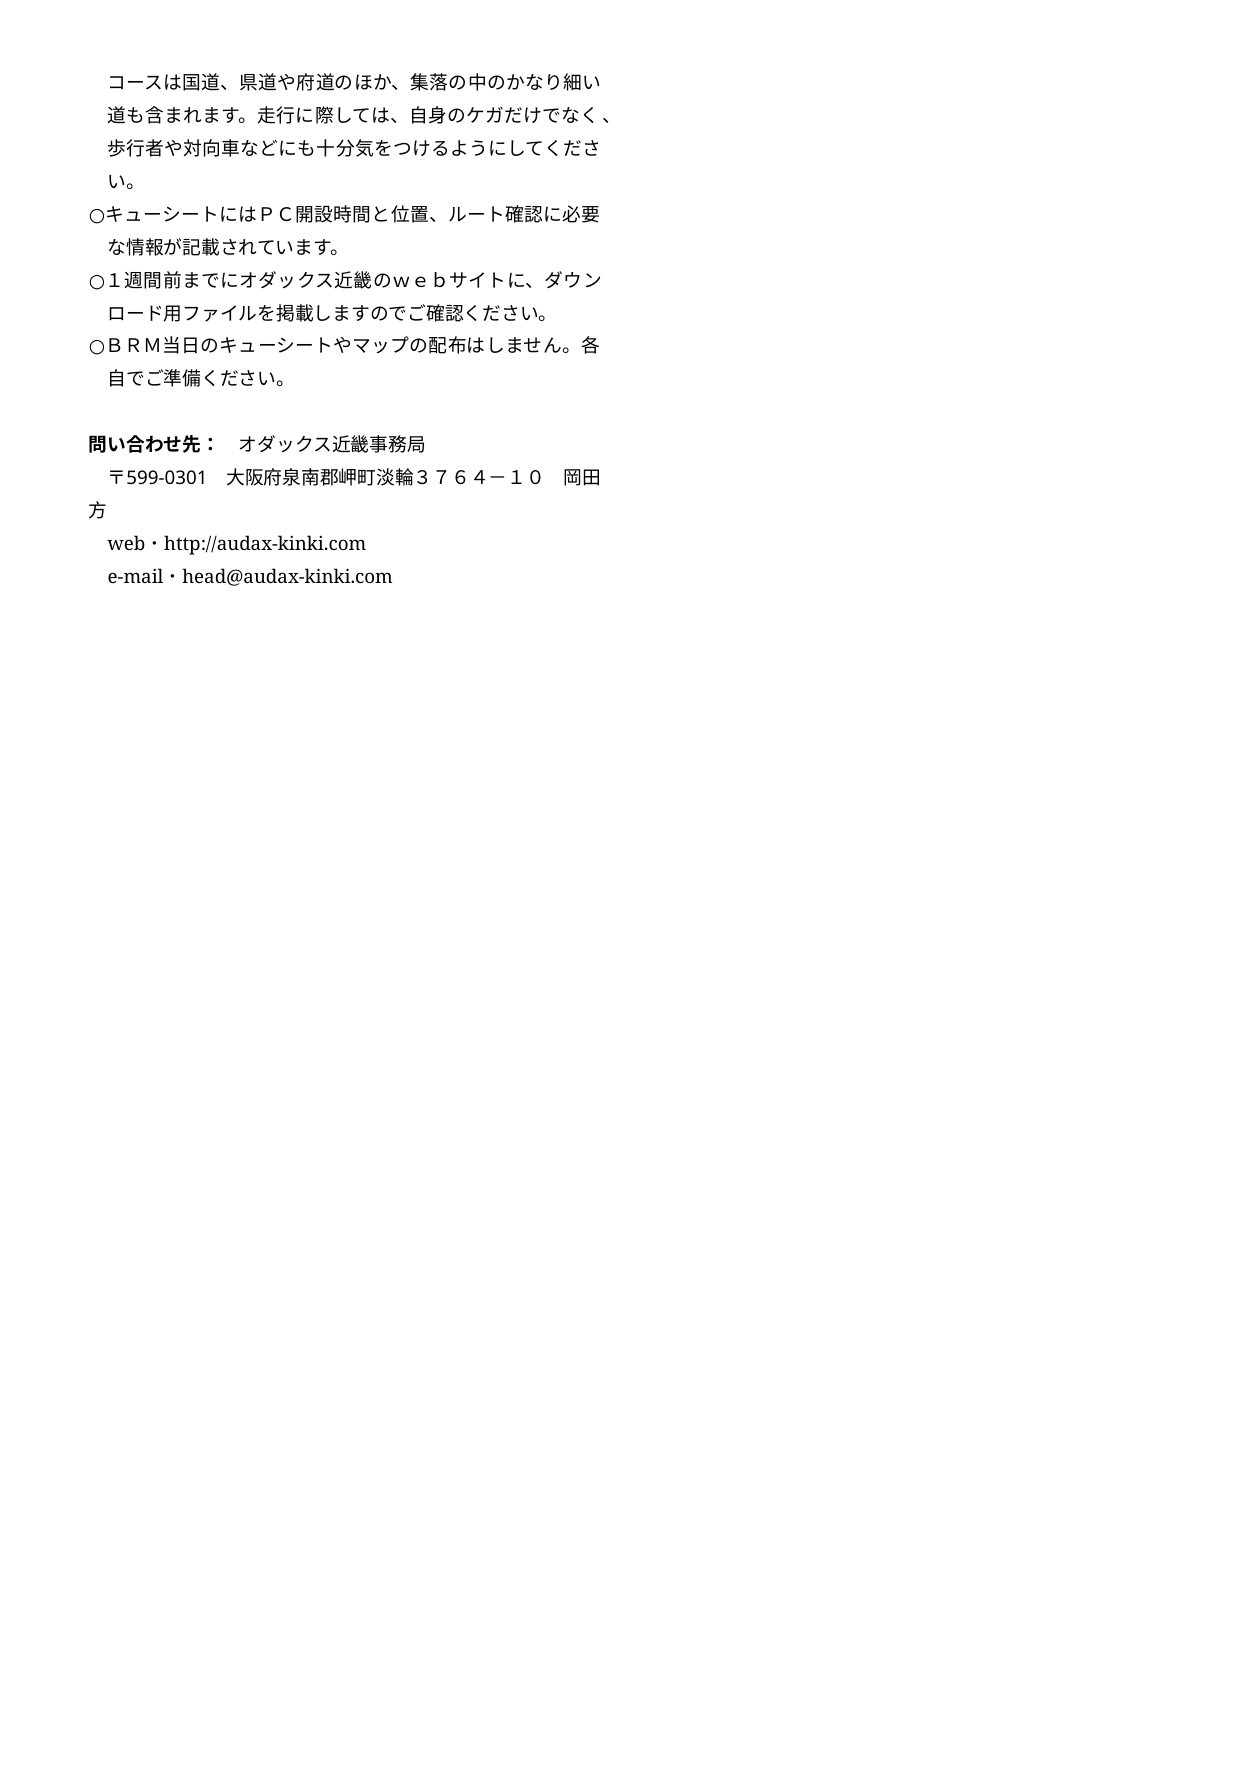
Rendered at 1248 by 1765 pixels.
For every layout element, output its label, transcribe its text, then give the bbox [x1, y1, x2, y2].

text 〒599-0301 大阪府泉南郡岬町淡輪３７６４－１０ 岡田方 [89, 460, 602, 526]
text コースは国道、県道や府道のほか、集落の中のかなり細い道も含まれます。走行に際しては、自身のケガだけでなく、歩行者や対向車などにも十分気をつけるようにしてください。 [107, 65, 602, 197]
text e-mail・head@audax-kinki.com [89, 559, 602, 592]
text ○ＢＲＭ当日のキューシートやマップの配布はしません。各自でご準備ください。 [89, 328, 602, 394]
text web・http://audax-kinki.com [89, 526, 602, 559]
text ○１週間前までにオダックス近畿のｗｅｂサイトに、ダウンロード用ファイルを掲載しますのでご確認ください。 [89, 262, 602, 328]
text ○キューシートにはＰＣ開設時間と位置、ルート確認に必要な情報が記載されています。 [89, 197, 602, 262]
text 問い合わせ先： オダックス近畿事務局 [89, 427, 602, 460]
